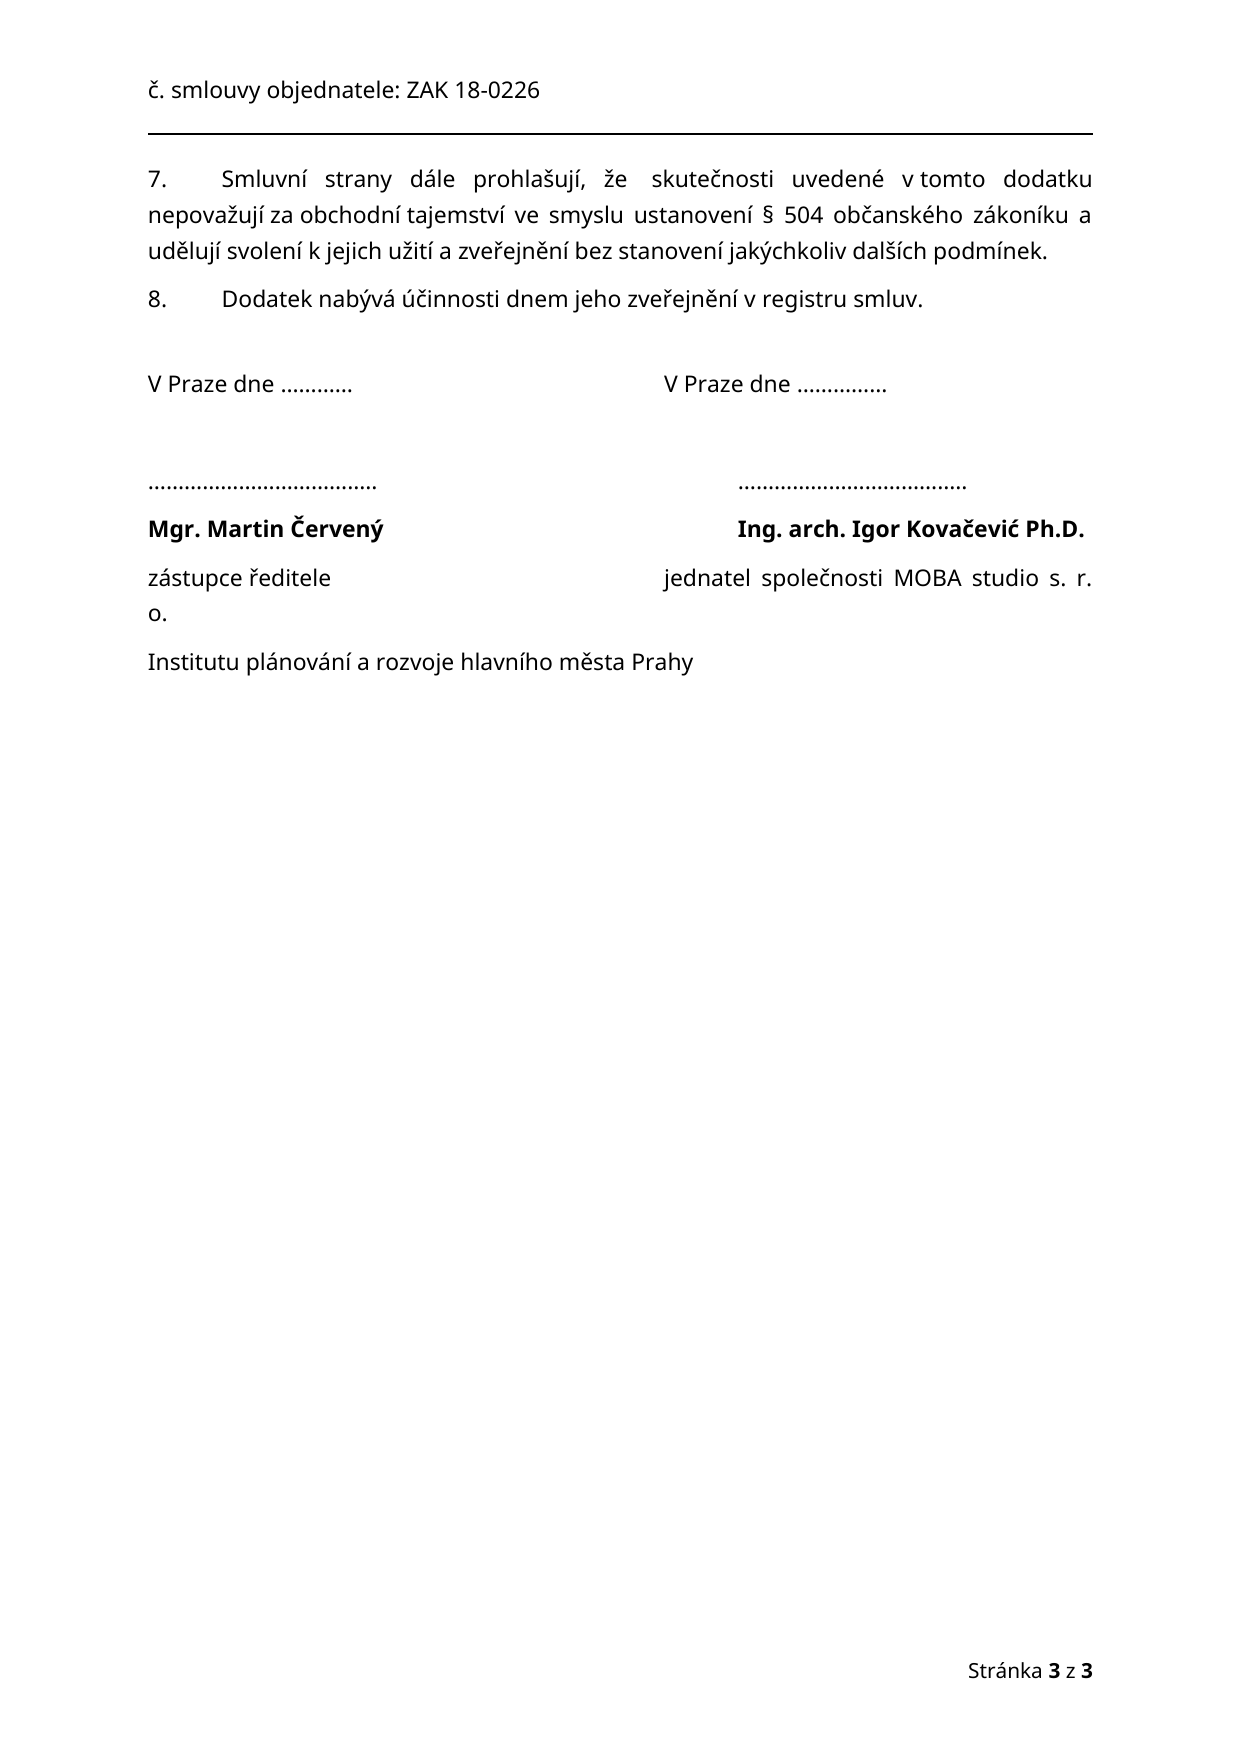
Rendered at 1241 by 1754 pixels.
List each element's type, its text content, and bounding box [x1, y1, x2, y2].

text Mgr. Martin Červený Ing. arch. Igor Kovačević Ph.D. [148, 513, 1093, 544]
text V Praze dne ………… V Praze dne …………… [148, 368, 1093, 399]
list Dodatek nabývá účinnosti dnem jeho zveřejnění v registru smluv. [148, 283, 1093, 314]
text Institutu plánování a rozvoje hlavního města Prahy [148, 646, 1093, 677]
list Smluvní strany dále prohlašují, že skutečnosti uvedené v tomto dodatku nepovažují za obchodní tajemství ve smyslu ustanovení § 504 občanského zákoníku a udělují svolení k jejich užití a zveřejnění bez stanovení jakýchkoliv dalších podmínek. [148, 163, 1093, 266]
text zástupce ředitele jednatel společnosti MOBA studio s. r. o. [148, 561, 1093, 629]
text ……………………………….. ……………………………….. [148, 464, 1093, 496]
